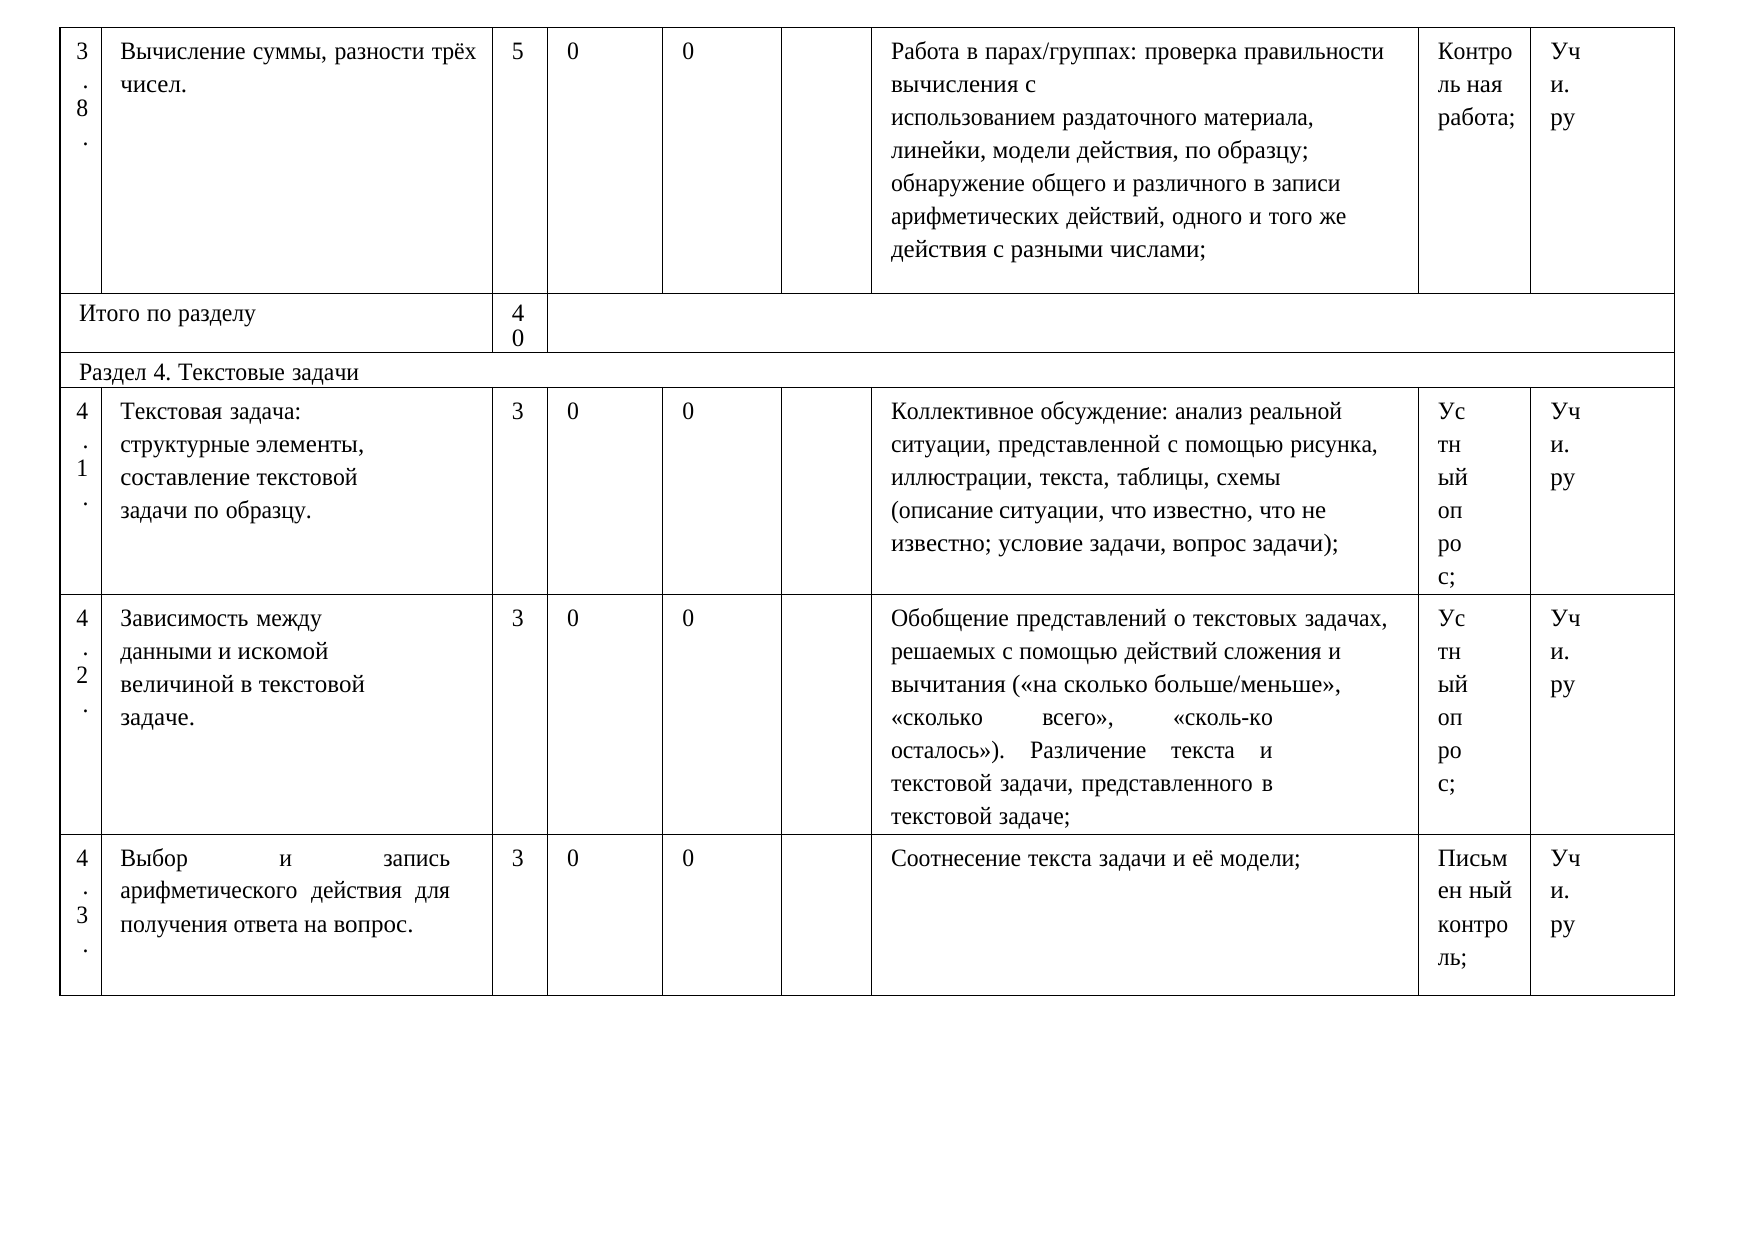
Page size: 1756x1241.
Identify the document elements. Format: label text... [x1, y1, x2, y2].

table_header [782, 28, 871, 292]
table_cell [782, 388, 871, 594]
table_cell 0 [548, 835, 662, 995]
table_header 0 [663, 28, 781, 292]
table_header Учи. ру [1531, 28, 1674, 292]
table_cell 4.2. [61, 595, 101, 834]
table_cell [782, 595, 871, 834]
table_cell 4.3. [61, 835, 101, 995]
table_header Контроль ная работа; [1419, 28, 1530, 292]
table_cell [782, 835, 871, 995]
table_cell 4.1. [61, 388, 101, 594]
table_cell Зависимость между данными и искомой величиной в текстовой задаче. [102, 595, 492, 834]
table_cell Устн ый опро с; [1419, 595, 1530, 834]
table_cell 0 [663, 595, 781, 834]
table_cell Коллективное обсуждение: анализ реальной ситуации, представленной с помощью рисунка, иллюстрации, текста, таблицы, схемы (описание ситуации, что известно, что не известно; условие задачи, вопрос задачи); [872, 388, 1418, 594]
table_cell 3 [493, 835, 547, 995]
table_cell 0 [548, 388, 662, 594]
table_header 3.8. [61, 28, 101, 292]
table_cell Обобщение представлений о текстовых задачах, решаемых с помощью действий сложения и вычитания («на сколько больше/меньше», «сколько всего», «сколь-ко осталось»). Различение текста и текстовой задачи, представленного в текстовой задаче; [872, 595, 1418, 834]
table_cell 0 [663, 835, 781, 995]
table_header Работа в парах/группах: проверка правильности вычисления с использованием раздаточного материала, линейки, модели действия, по образцу; обнаружение общего и различного в записи арифметических действий, одного и того же действия с разными числами; [872, 28, 1418, 292]
table_header Вычисление суммы, разности трёх чисел. [102, 28, 492, 292]
table_cell Итого по разделу [61, 294, 492, 352]
table_cell Текстовая задача: структурные элементы, составление текстовой задачи по образцу. [102, 388, 492, 594]
table_cell [548, 294, 1674, 352]
table_header 5 [493, 28, 547, 292]
table_cell 3 [493, 595, 547, 834]
table_cell Соотнесение текста задачи и её модели; [872, 835, 1418, 995]
table_cell Раздел 4. Текстовые задачи [61, 353, 1674, 387]
table_cell Устн ый опро с; [1419, 388, 1530, 594]
table_cell 0 [663, 388, 781, 594]
table_header 0 [548, 28, 662, 292]
table_cell 3 [493, 388, 547, 594]
table_cell 0 [548, 595, 662, 834]
table_cell 40 [493, 294, 547, 352]
table_cell Учи. ру [1531, 388, 1674, 594]
table_cell Учи. ру [1531, 835, 1674, 995]
table_cell Письмен ный контроль; [1419, 835, 1530, 995]
table_cell Выбор и запись арифметического действия для получения ответа на вопрос. [102, 835, 492, 995]
table_cell Учи. ру [1531, 595, 1674, 834]
